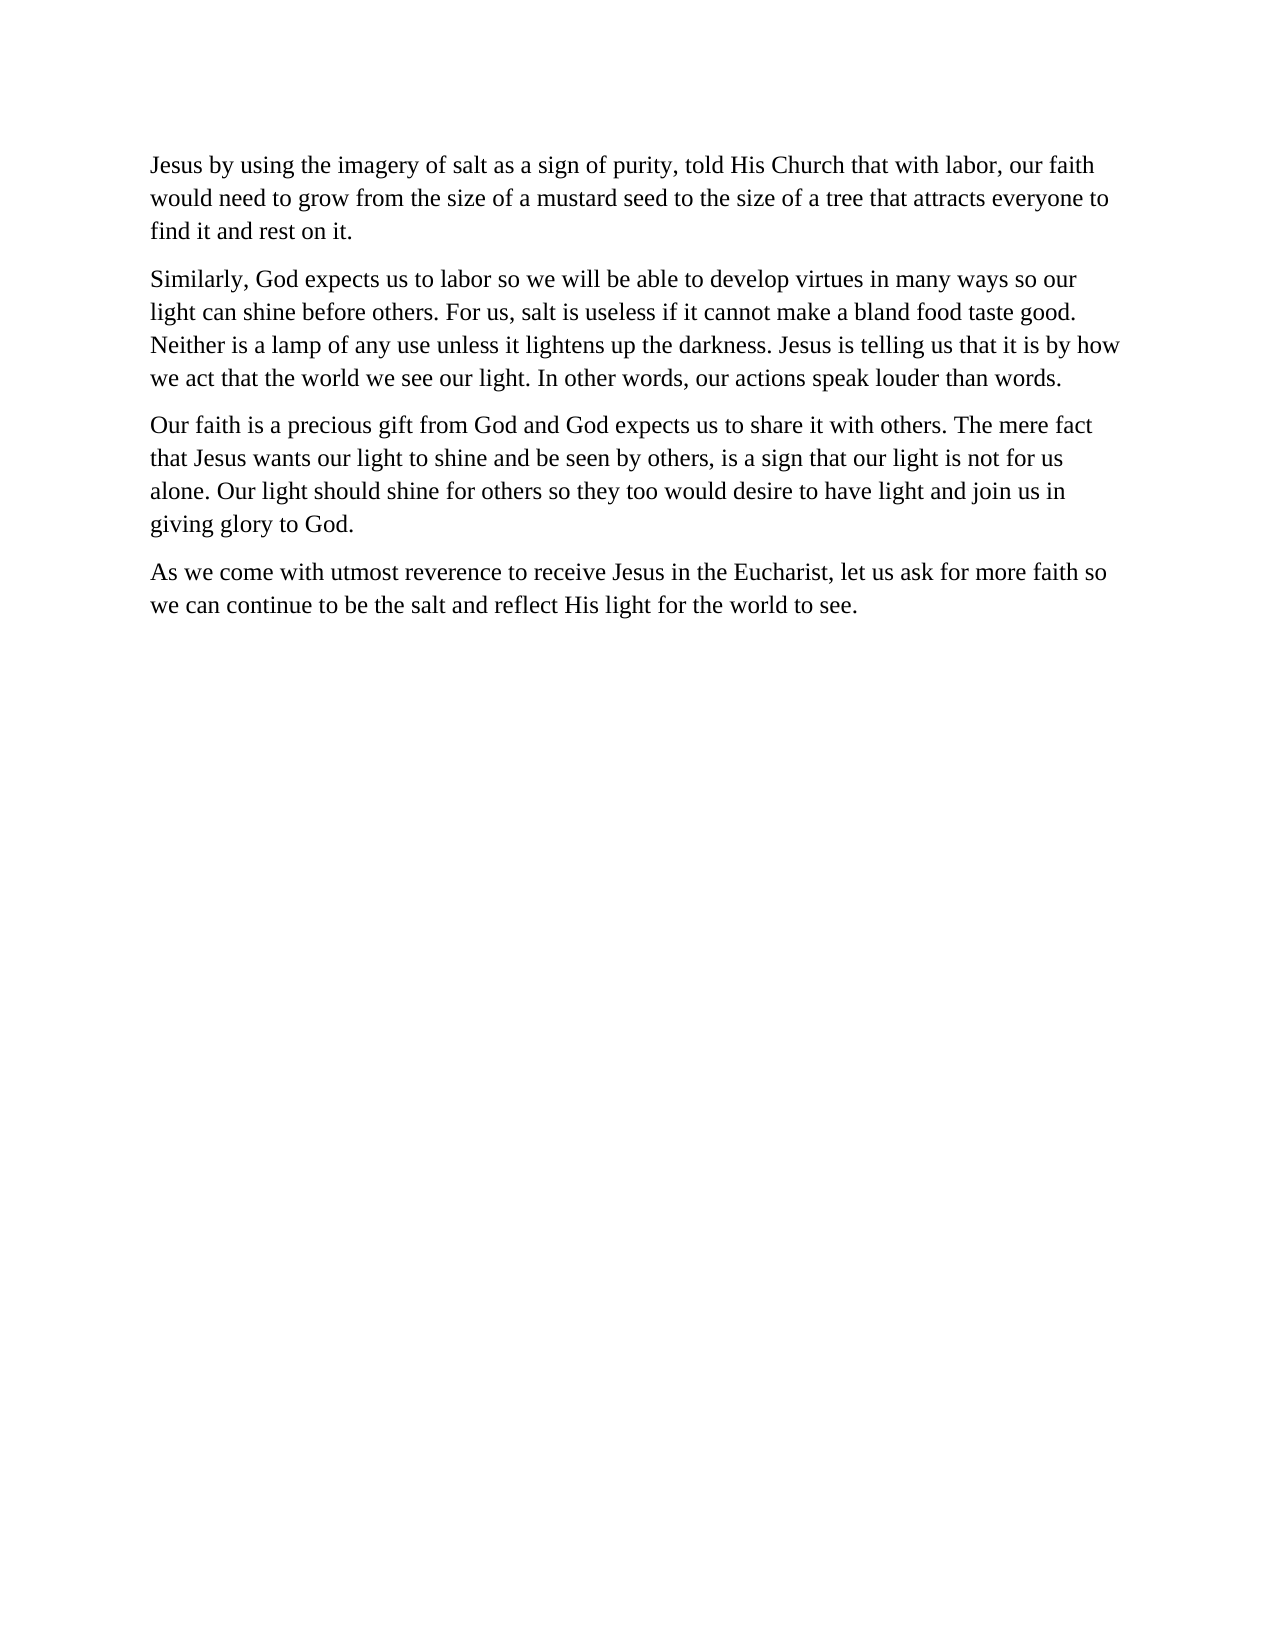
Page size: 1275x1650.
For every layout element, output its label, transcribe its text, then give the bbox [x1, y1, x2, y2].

text Jesus by using the imagery of salt as a sign of purity, told His Church that with labor, our faith would need to grow from the size of a mustard seed to the size of a tree that attracts everyone to find it and rest on it. [150, 150, 1125, 245]
text Our faith is a precious gift from God and God expects us to share it with others. The mere fact that Jesus wants our light to shine and be seen by others, is a sign that our light is not for us alone. Our light should shine for others so they too would desire to have light and join us in giving glory to God. [150, 410, 1125, 538]
text Similarly, God expects us to labor so we will be able to develop virtues in many ways so our light can shine before others. For us, salt is useless if it cannot make a bland food taste good. Neither is a lamp of any use unless it lightens up the darkness. Jesus is telling us that it is by how we act that the world we see our light. In other words, our actions speak louder than words. [150, 264, 1125, 391]
text As we come with utmost reverence to receive Jesus in the Eucharist, let us ask for more faith so we can continue to be the salt and reflect His light for the world to see. [150, 557, 1125, 619]
